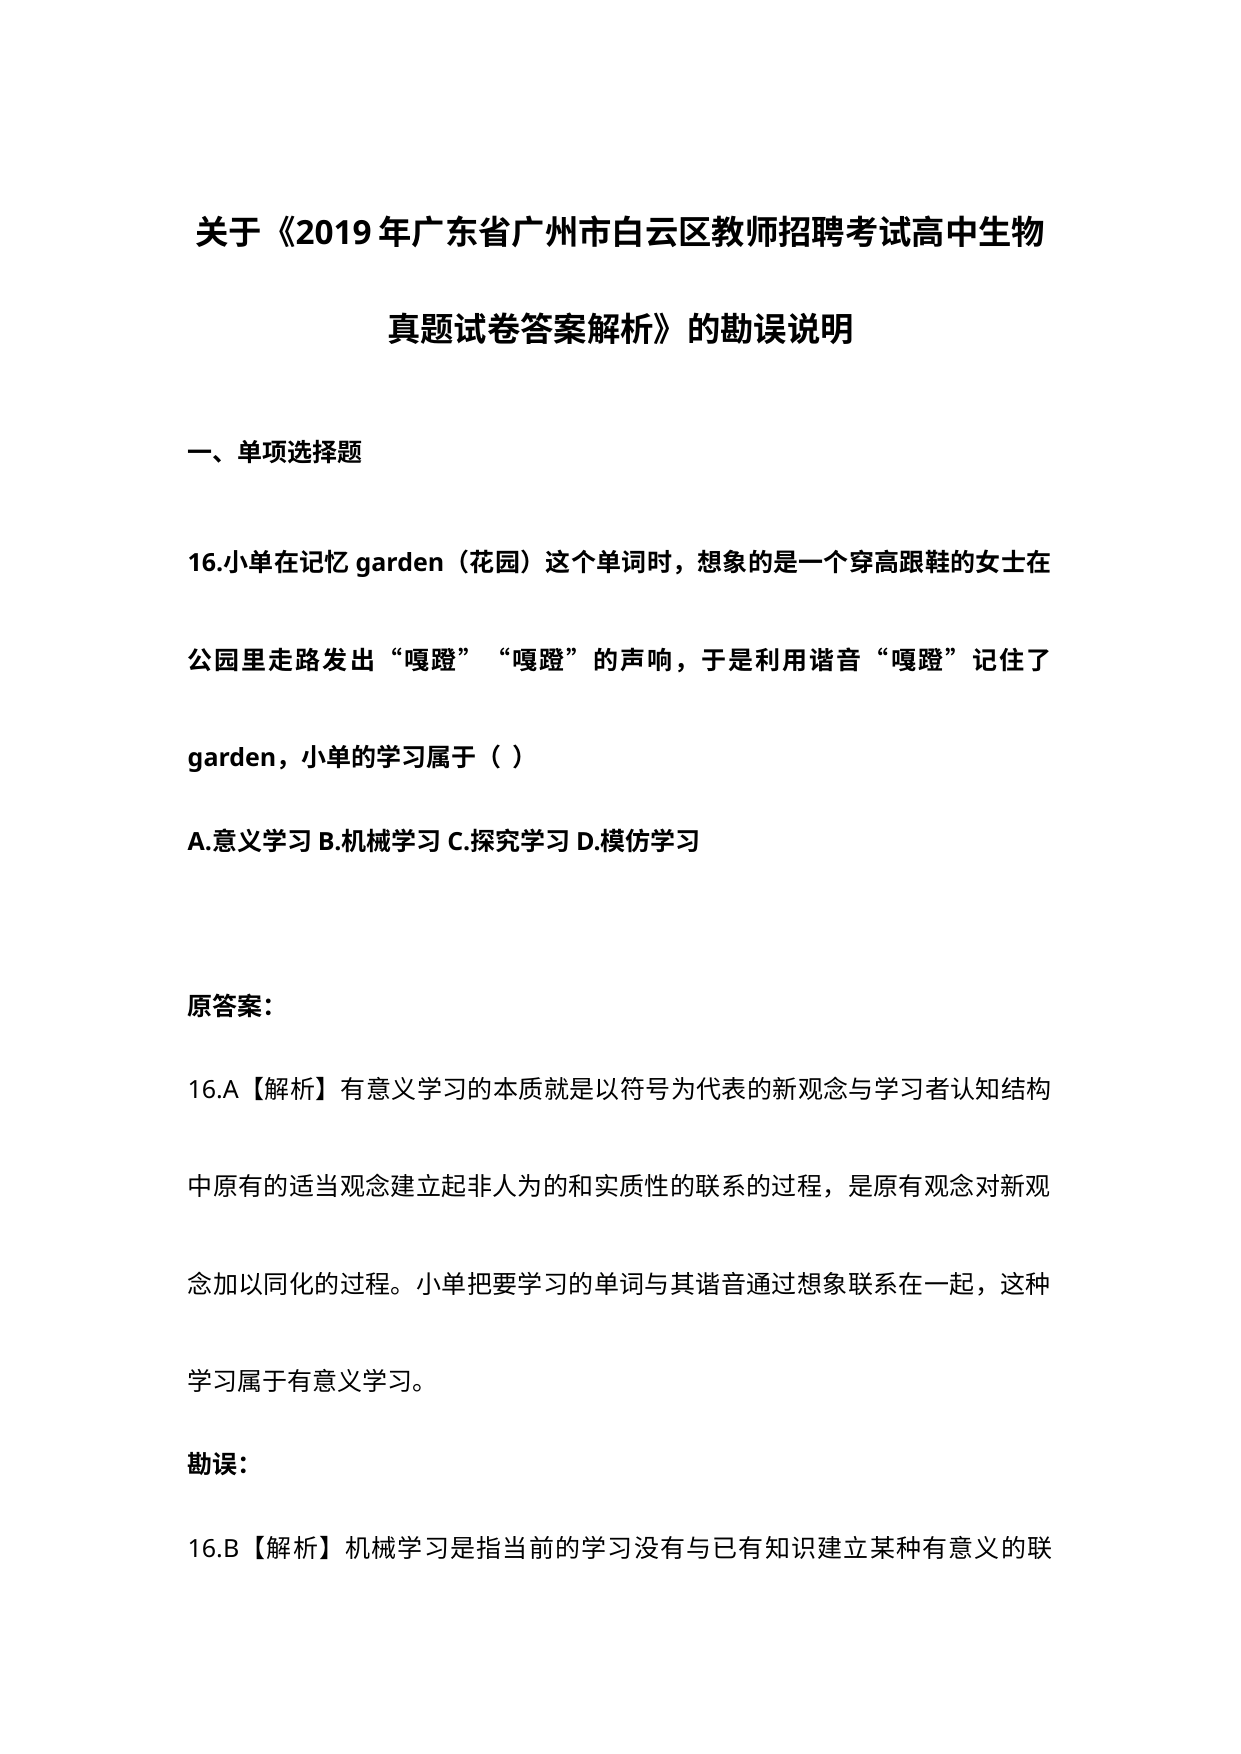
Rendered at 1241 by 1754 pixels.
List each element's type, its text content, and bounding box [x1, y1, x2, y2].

text 16.A【解析】有意义学习的本质就是以符号为代表的新观念与学习者认知结构中原有的适当观念建立起非人为的和实质性的联系的过程，是原有观念对新观念加以同化的过程。小单把要学习的单词与其谐音通过想象联系在一起，这种学习属于有意义学习。 [187, 1055, 1053, 1412]
text 勘误： [187, 1431, 1053, 1496]
text 原答案： [187, 972, 1053, 1037]
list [187, 1514, 1053, 1579]
text 16.小单在记忆garden（花园）这个单词时，想象的是一个穿高跟鞋的女士在公园里走路发出“嘎蹬”“嘎蹬”的声响，于是利用谐音“嘎蹬”记住了garden，小单的学习属于（ ） [187, 528, 1053, 788]
text A.意义学习 B.机械学习 C.探究学习 D.模仿学习 [187, 807, 1053, 872]
subtitle 关于《2019年广东省广州市白云区教师招聘考试高中生物真题试卷答案解析》的勘误说明 [187, 197, 1053, 360]
subtitle 一、单项选择题 [187, 418, 1053, 483]
